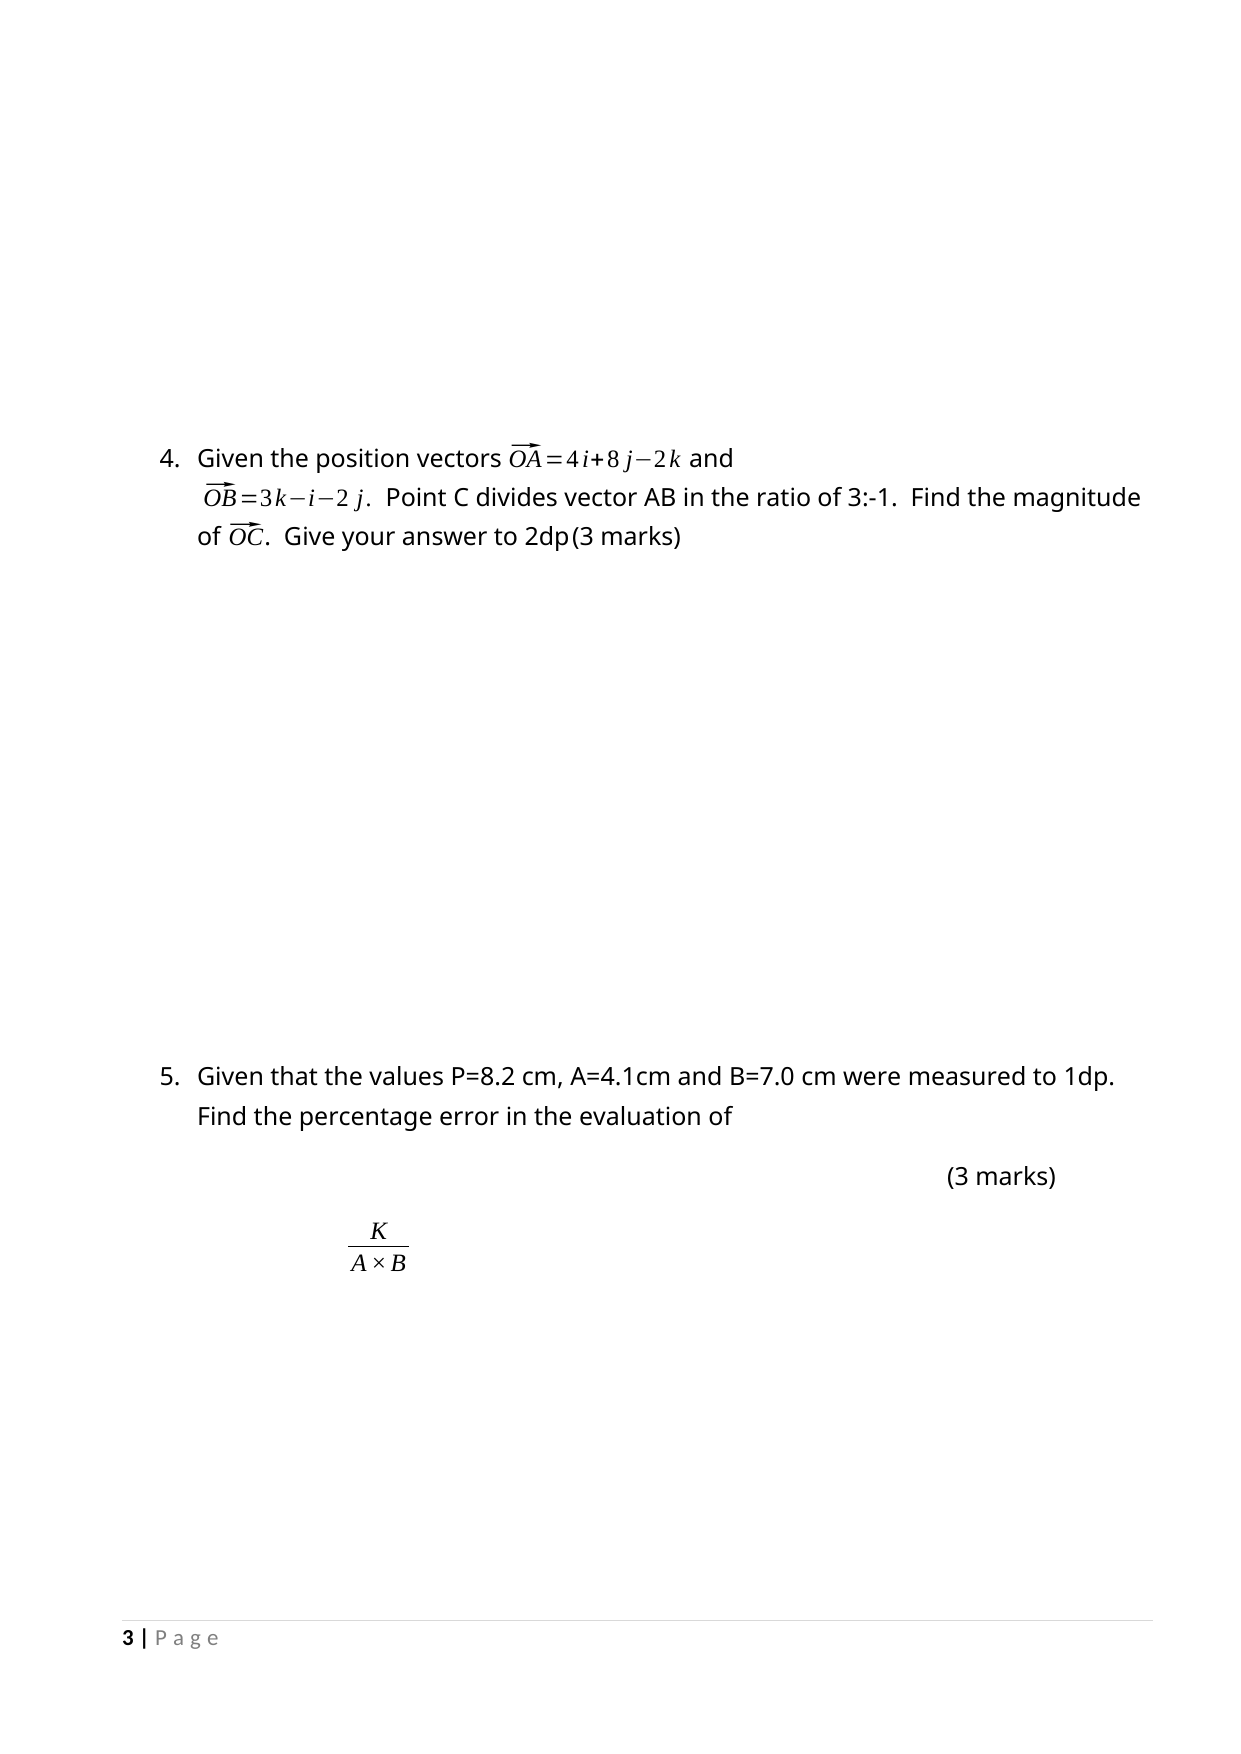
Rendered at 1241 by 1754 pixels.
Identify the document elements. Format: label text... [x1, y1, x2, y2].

list Given that the values P=8.2 cm, A=4.1cm and B=7.0 cm were measured to 1dp. Find the percentage error in the evaluation of [159, 1059, 1153, 1132]
list Point C divides vector AB in the ratio of 3:-1. Find the magnitude of . Give your answer to 2dp (3 marks) [197, 480, 1153, 553]
text (3 marks) [872, 1158, 1153, 1192]
list Given the position vectors and [159, 441, 1153, 475]
